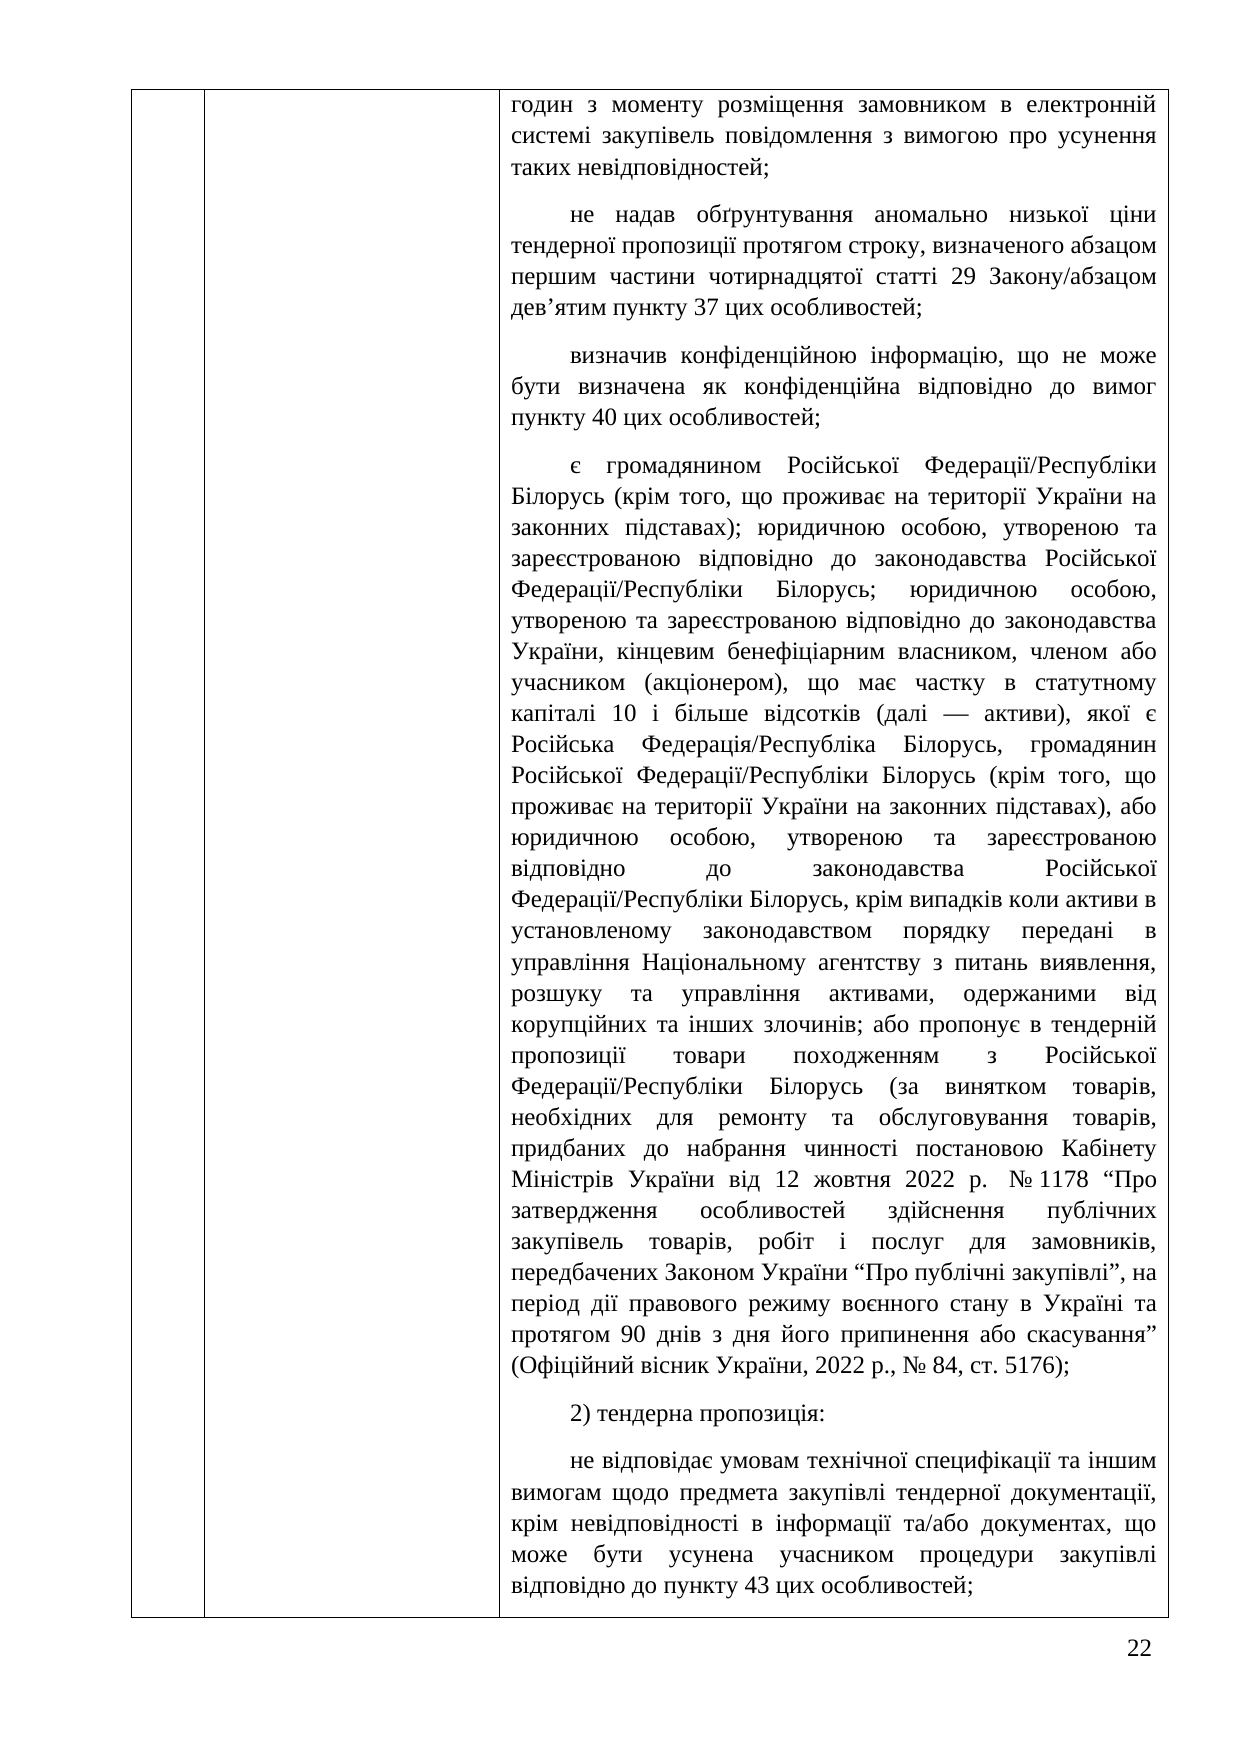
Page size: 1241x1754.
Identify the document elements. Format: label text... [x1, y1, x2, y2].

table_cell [500, 90, 1168, 1617]
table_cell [205, 90, 499, 1617]
table_cell 3 [132, 90, 204, 1617]
